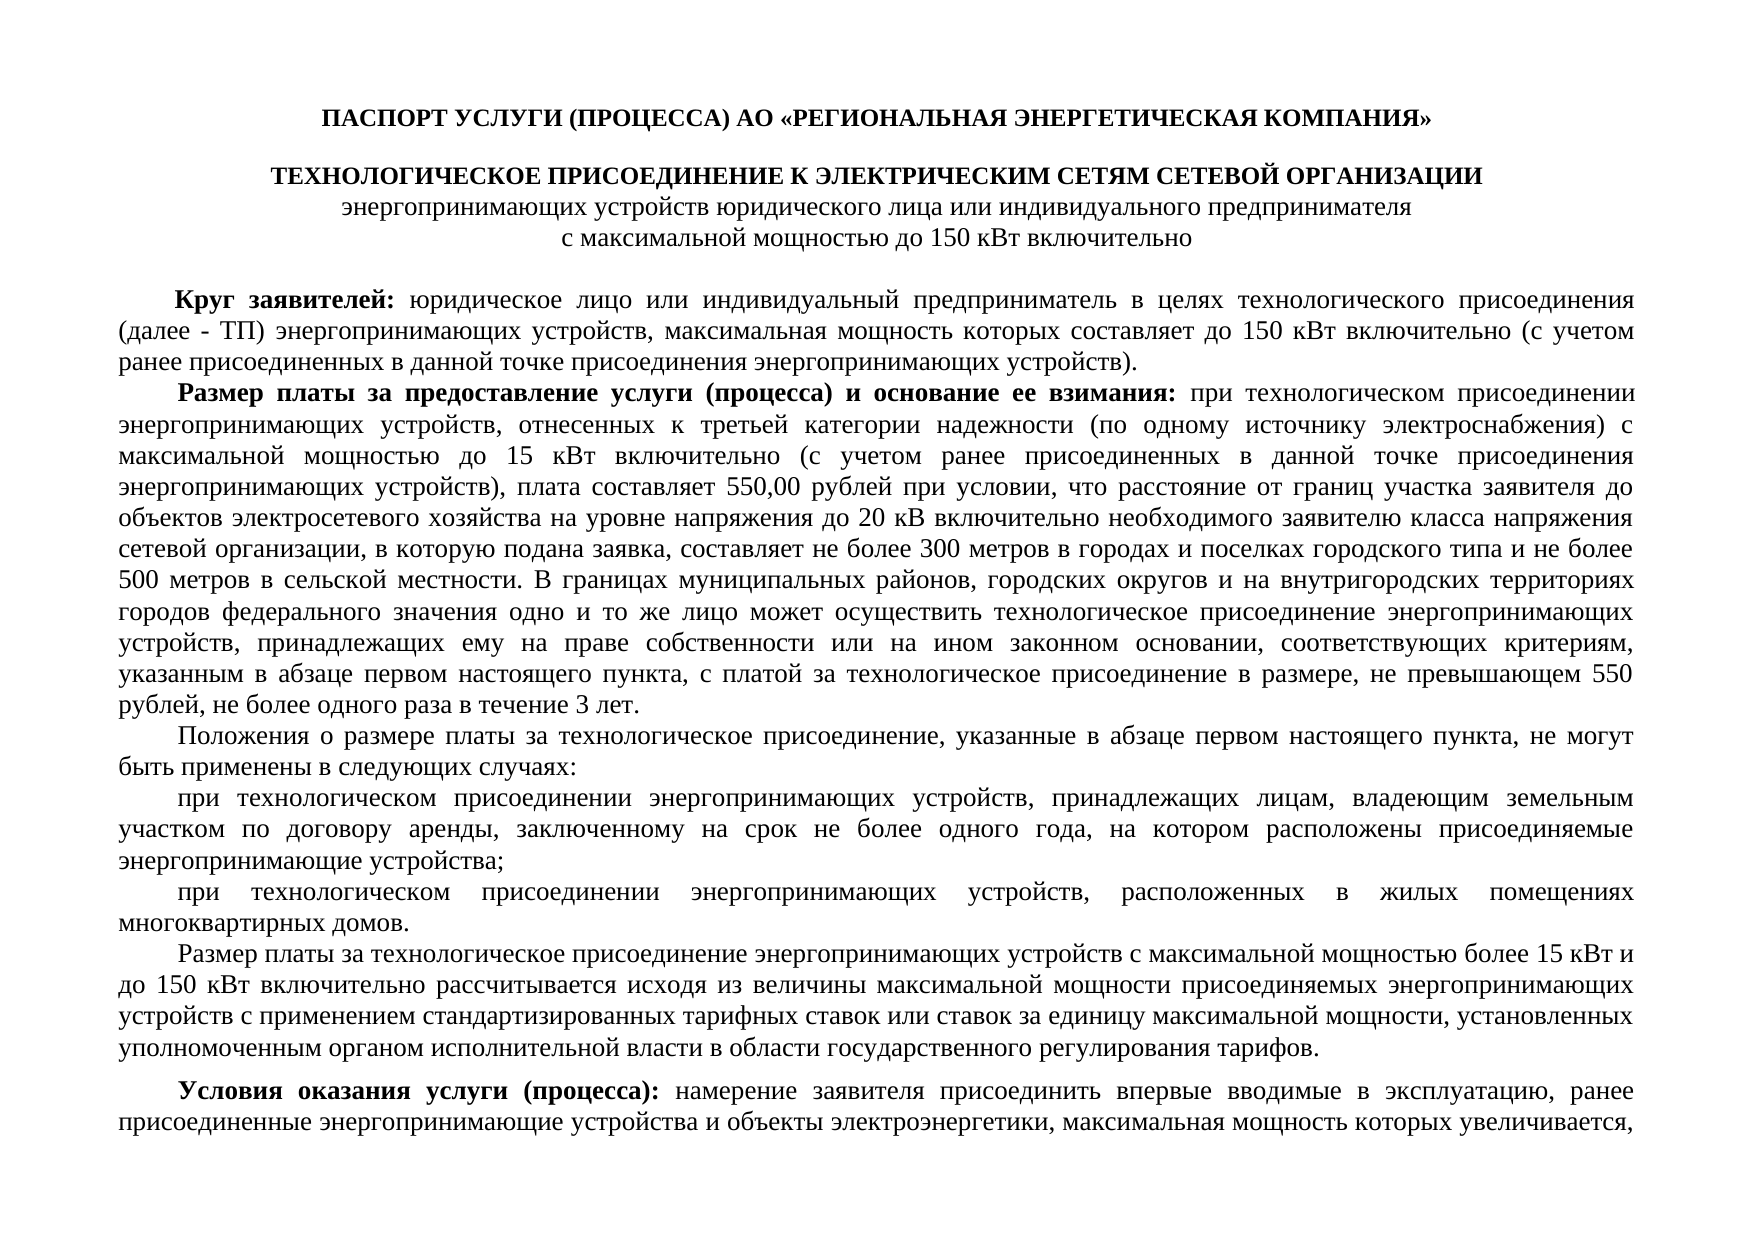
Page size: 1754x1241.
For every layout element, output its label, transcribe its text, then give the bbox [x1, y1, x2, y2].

text Размер платы за предоставление услуги (процесса) и основание ее взимания: при технологическом присоединении энергопринимающих устройств, отнесенных к третьей категории надежности (по одному источнику электроснабжения) с максимальной мощностью до 15 кВт включительно (с учетом ранее присоединенных в данной точке присоединения энергопринимающих устройств), плата составляет 550,00 рублей при условии, что расстояние от границ участка заявителя до объектов электросетевого хозяйства на уровне напряжения до 20 кВ включительно необходимого заявителю класса напряжения сетевой организации, в которую подана заявка, составляет не более 300 метров в городах и поселках городского типа и не более 500 метров в сельской местности. В границах муниципальных районов, городских округов и на внутригородских территориях городов федерального значения одно и то же лицо может осуществить технологическое присоединение энергопринимающих устройств, принадлежащих ему на праве собственности или на ином законном основании, соответствующих критериям, указанным в абзаце первом настоящего пункта, с платой за технологическое присоединение в размере, не превышающем 550 рублей, не более одного раза в течение 3 лет. [118, 377, 1636, 719]
text ТЕХНОЛОГИЧЕСКОЕ ПРИСОЕДИНЕНИЕ К ЭЛЕКТРИЧЕСКИМ СЕТЯМ СЕТЕВОЙ ОРГАНИЗАЦИИ [118, 161, 1636, 190]
text ПАСПОРТ УСЛУГИ (ПРОЦЕССА) АО «РЕГИОНАЛЬНАЯ ЭНЕРГЕТИЧЕСКАЯ КОМПАНИЯ» [118, 103, 1636, 132]
text Круг заявителей: юридическое лицо или индивидуальный предприниматель в целях технологического присоединения (далее - ТП) энергопринимающих устройств, максимальная мощность которых составляет до 150 кВт включительно (с учетом ранее присоединенных в данной точке присоединения энергопринимающих устройств). [118, 283, 1636, 377]
text при технологическом присоединении энергопринимающих устройств, принадлежащих лицам, владеющим земельным участком по договору аренды, заключенному на срок не более одного года, на котором расположены присоединяемые энергопринимающие устройства; [118, 781, 1636, 875]
text энергопринимающих устройств юридического лица или индивидуального предпринимателя [118, 190, 1636, 221]
text при технологическом присоединении энергопринимающих устройств, расположенных в жилых помещениях многоквартирных домов. [118, 875, 1636, 937]
text Положения о размере платы за технологическое присоединение, указанные в абзаце первом настоящего пункта, не могут быть применены в следующих случаях: [118, 719, 1636, 781]
text с максимальной мощностью до 150 кВт включительно [118, 221, 1636, 252]
text Размер платы за технологическое присоединение энергопринимающих устройств с максимальной мощностью более 15 кВт и до 150 кВт включительно рассчитывается исходя из величины максимальной мощности присоединяемых энергопринимающих устройств с применением стандартизированных тарифных ставок или ставок за единицу максимальной мощности, установленных уполномоченным органом исполнительной власти в области государственного регулирования тарифов. [118, 937, 1636, 1062]
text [118, 1074, 1636, 1137]
